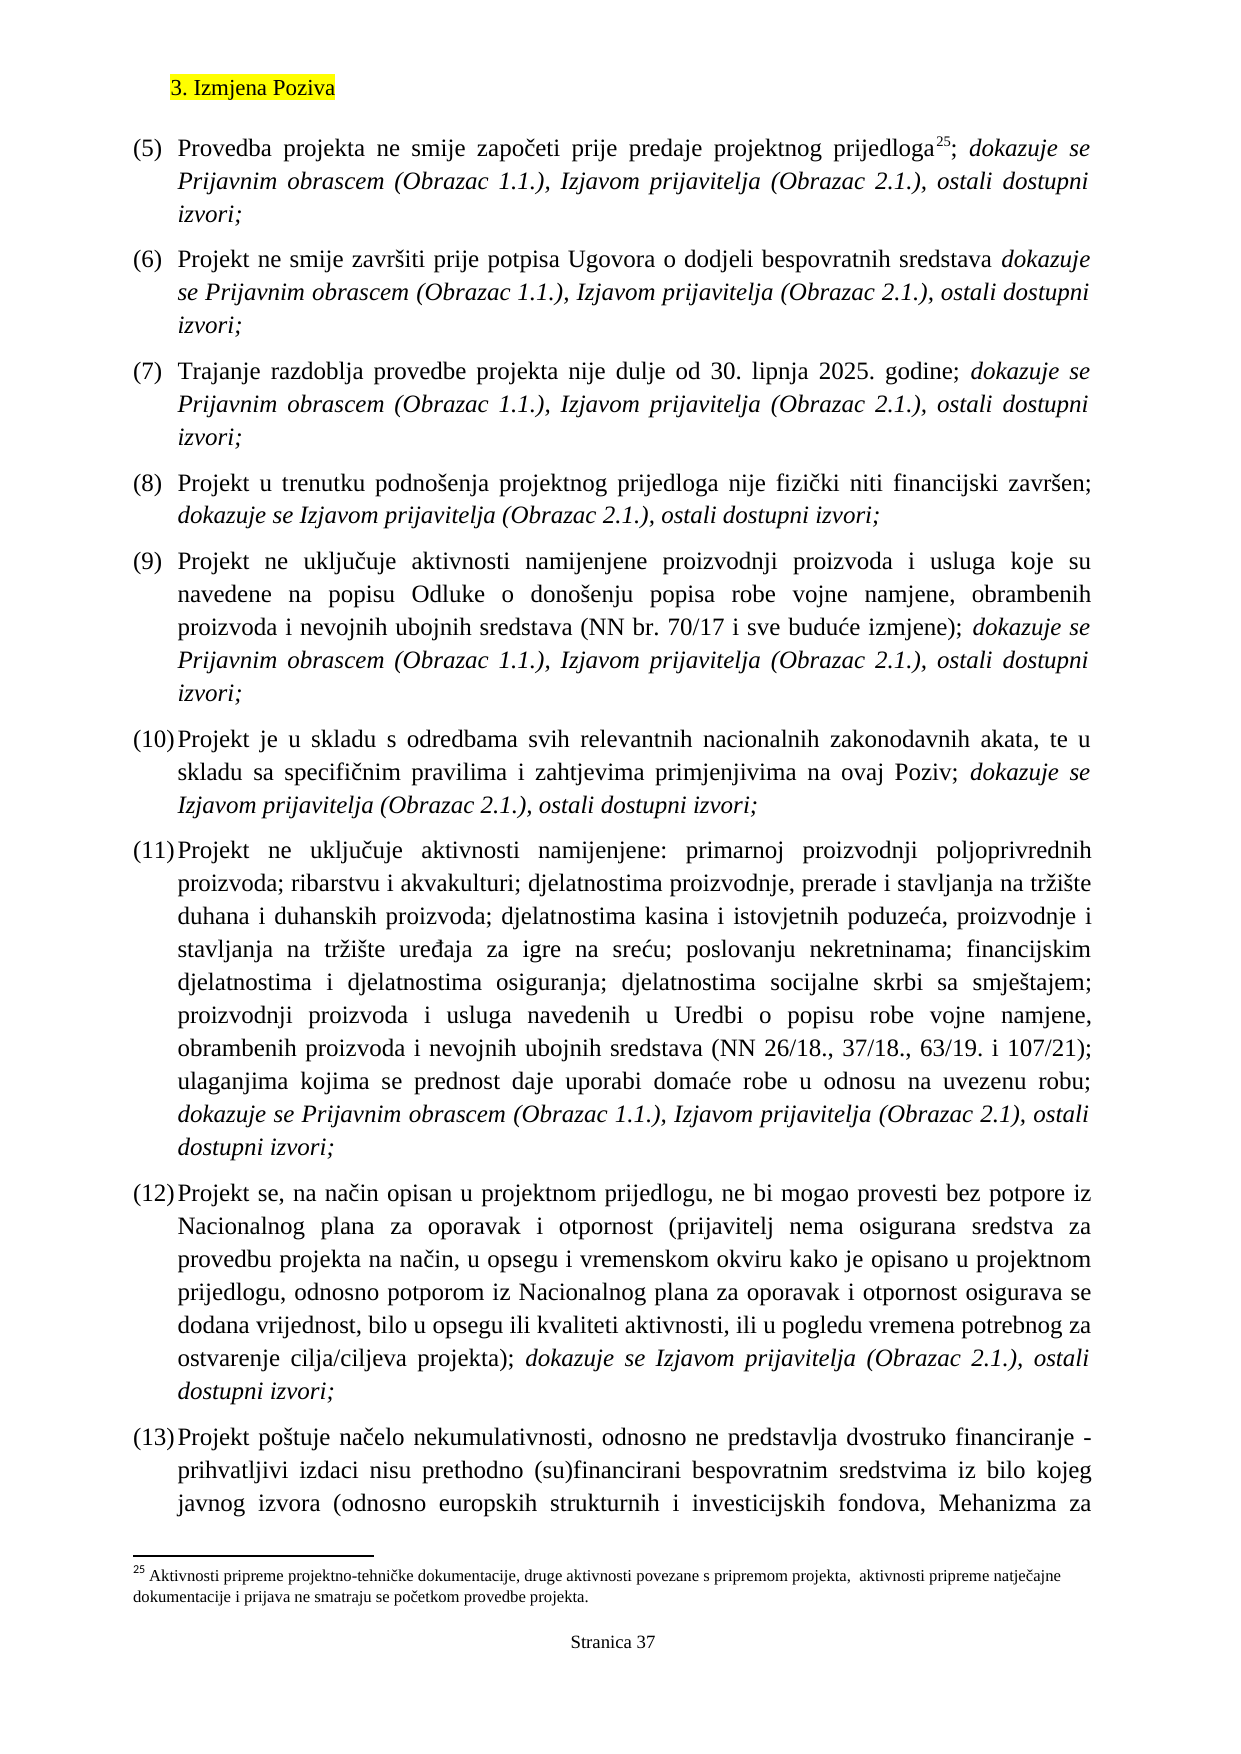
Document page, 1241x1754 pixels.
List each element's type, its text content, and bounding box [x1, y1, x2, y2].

list Projekt u trenutku podnošenja projektnog prijedloga nije fizički niti financijski završen; dokazuje se Izjavom prijavitelja (Obrazac 2.1.), ostali dostupni izvori; [133, 468, 1092, 529]
list Projekt ne uključuje aktivnosti namijenjene proizvodnji proizvoda i usluga koje su navedene na popisu Odluke o donošenju popisa robe vojne namjene, obrambenih proizvoda i nevojnih ubojnih sredstava (NN br. 70/17 i sve buduće izmjene); dokazuje se Prijavnim obrascem (Obrazac 1.1.), Izjavom prijavitelja (Obrazac 2.1.), ostali dostupni izvori; [133, 546, 1092, 707]
list Projekt ne smije završiti prije potpisa Ugovora o dodjeli bespovratnih sredstava dokazuje se Prijavnim obrascem (Obrazac 1.1.), Izjavom prijavitelja (Obrazac 2.1.), ostali dostupni izvori; [133, 244, 1092, 339]
list Projekt je u skladu s odredbama svih relevantnih nacionalnih zakonodavnih akata, te u skladu sa specifičnim pravilima i zahtjevima primjenjivima na ovaj Poziv; dokazuje se Izjavom prijavitelja (Obrazac 2.1.), ostali dostupni izvori; [133, 724, 1092, 818]
list Projekt ne uključuje aktivnosti namijenjene: primarnoj proizvodnji poljoprivrednih proizvoda; ribarstvu i akvakulturi; djelatnostima proizvodnje, prerade i stavljanja na tržište duhana i duhanskih proizvoda; djelatnostima kasina i istovjetnih poduzeća, proizvodnje i stavljanja na tržište uređaja za igre na sreću; poslovanju nekretninama; financijskim djelatnostima i djelatnostima osiguranja; djelatnostima socijalne skrbi sa smještajem; proizvodnji proizvoda i usluga navedenih u Uredbi o popisu robe vojne namjene, obrambenih proizvoda i nevojnih ubojnih sredstava (NN 26/18., 37/18., 63/19. i 107/21); ulaganjima kojima se prednost daje uporabi domaće robe u odnosu na uvezenu robu; dokazuje se Prijavnim obrascem (Obrazac 1.1.), Izjavom prijavitelja (Obrazac 2.1), ostali dostupni izvori; [133, 835, 1092, 1161]
list Projekt se, na način opisan u projektnom prijedlogu, ne bi mogao provesti bez potpore iz Nacionalnog plana za oporavak i otpornost (prijavitelj nema osigurana sredstva za provedbu projekta na način, u opsegu i vremenskom okviru kako je opisano u projektnom prijedlogu, odnosno potporom iz Nacionalnog plana za oporavak i otpornost osigurava se dodana vrijednost, bilo u opsegu ili kvaliteti aktivnosti, ili u pogledu vremena potrebnog za ostvarenje cilja/ciljeva projekta); dokazuje se Izjavom prijavitelja (Obrazac 2.1.), ostali dostupni izvori; [133, 1178, 1092, 1405]
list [133, 1422, 1092, 1516]
list Provedba projekta ne smije započeti prije predaje projektnog prijedloga; dokazuje se Prijavnim obrascem (Obrazac 1.1.), Izjavom prijavitelja (Obrazac 2.1.), ostali dostupni izvori; [133, 133, 1092, 228]
list Trajanje razdoblja provedbe projekta nije dulje od 30. lipnja 2025. godine; dokazuje se Prijavnim obrascem (Obrazac 1.1.), Izjavom prijavitelja (Obrazac 2.1.), ostali dostupni izvori; [133, 356, 1092, 451]
